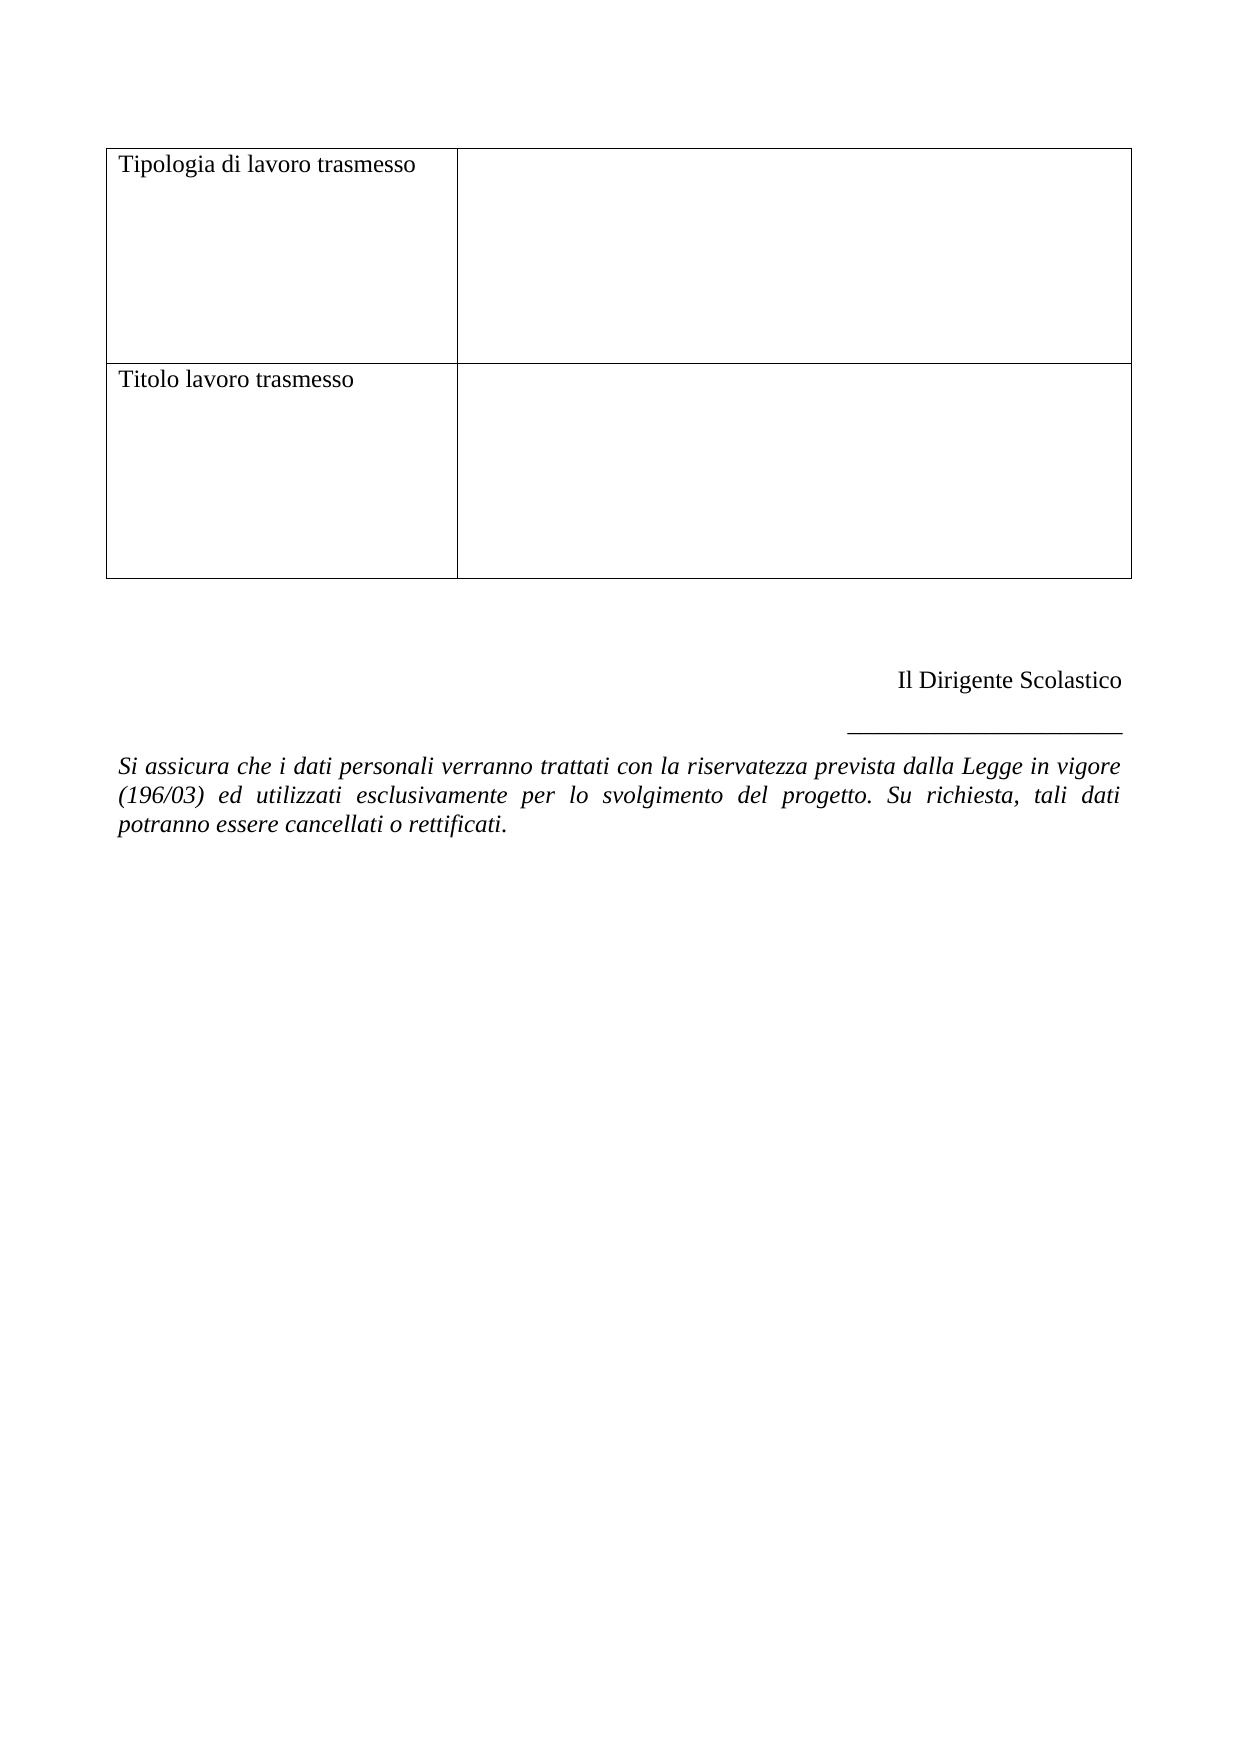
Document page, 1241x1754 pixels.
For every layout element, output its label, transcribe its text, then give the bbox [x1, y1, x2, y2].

text ______________________ [118, 708, 1122, 737]
table_cell Titolo lavoro trasmesso [107, 364, 457, 578]
table_cell [458, 149, 1131, 363]
text Si assicura che i dati personali verranno trattati con la riservatezza prevista dalla Legge in vigore (196/03) ed utilizzati esclusivamente per lo svolgimento del progetto. Su richiesta, tali dati potranno essere cancellati o rettificati. [118, 751, 1122, 837]
text Il Dirigente Scolastico [118, 665, 1122, 694]
table_cell [458, 364, 1131, 578]
table_cell Tipologia di lavoro trasmesso [107, 149, 457, 363]
